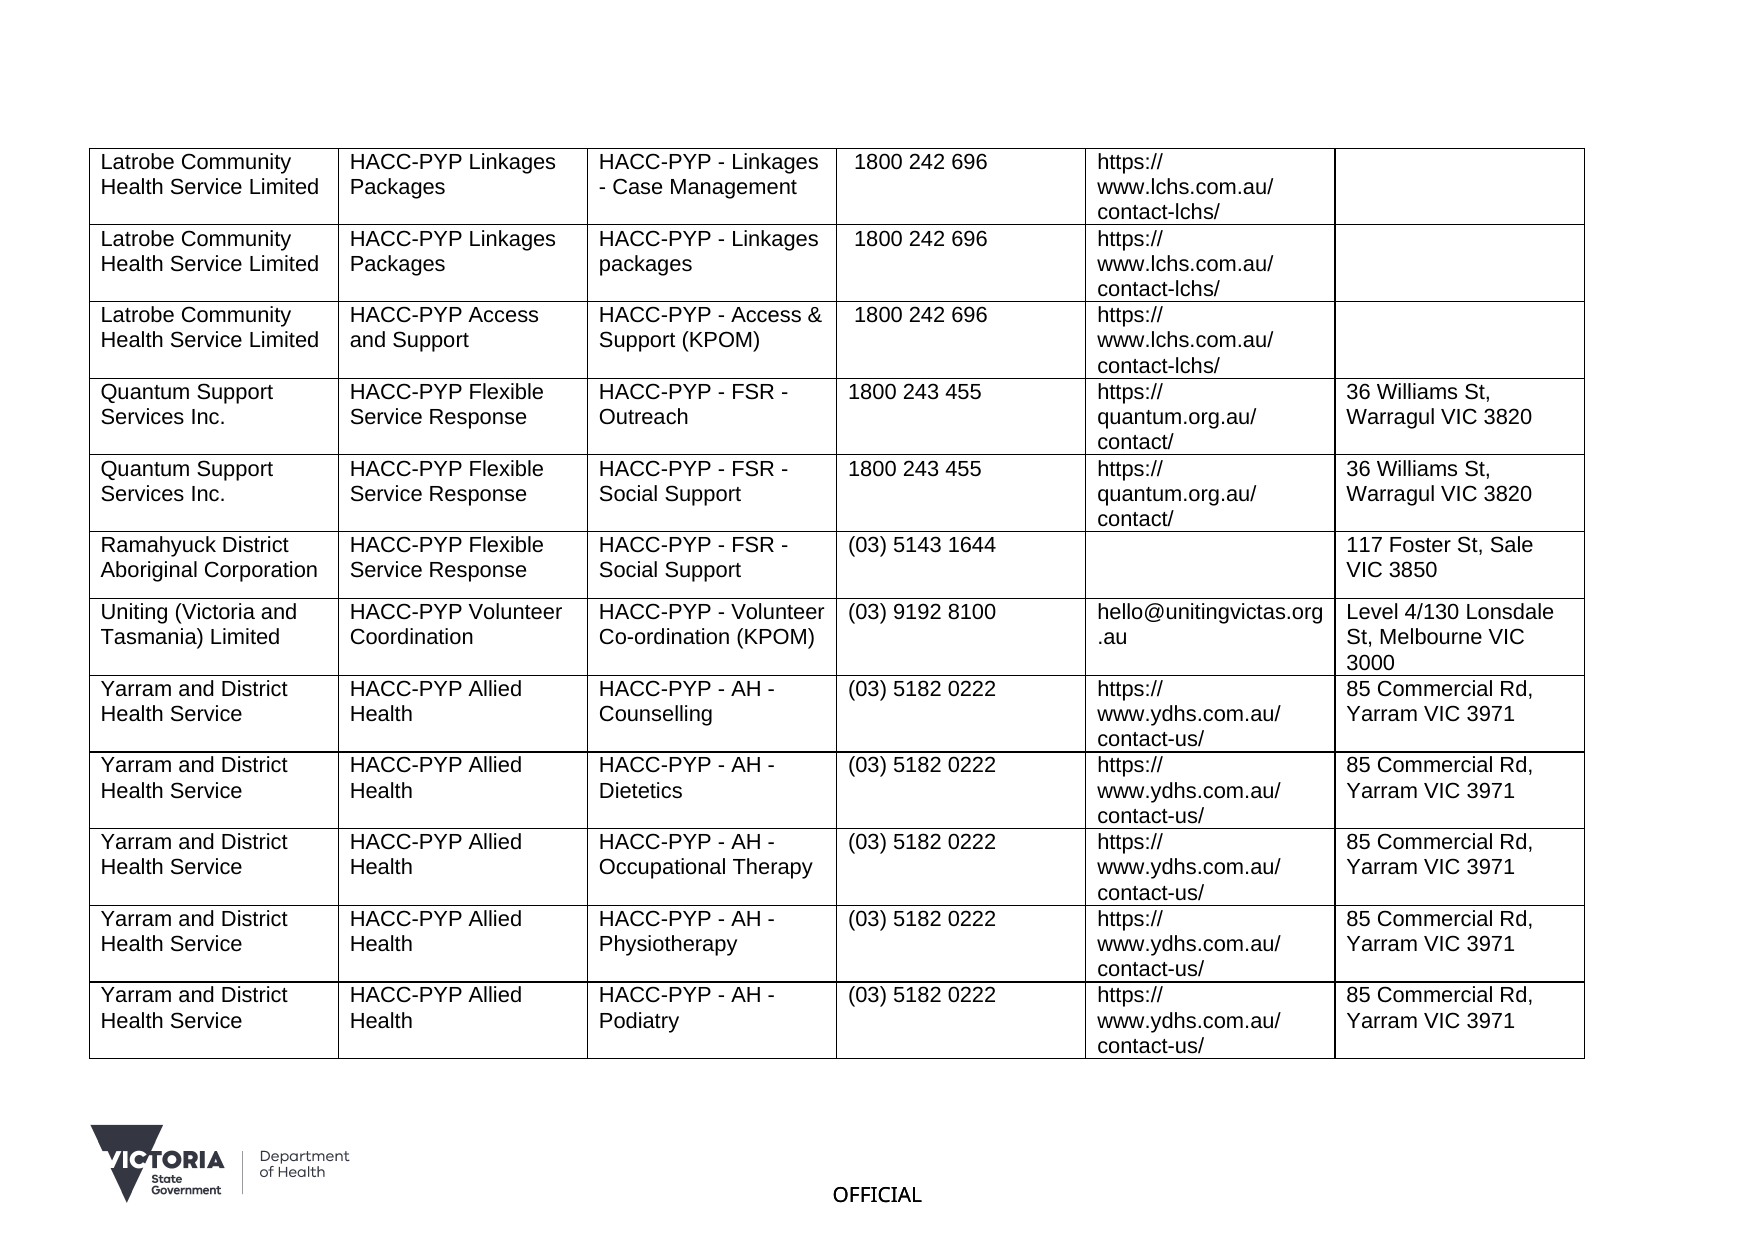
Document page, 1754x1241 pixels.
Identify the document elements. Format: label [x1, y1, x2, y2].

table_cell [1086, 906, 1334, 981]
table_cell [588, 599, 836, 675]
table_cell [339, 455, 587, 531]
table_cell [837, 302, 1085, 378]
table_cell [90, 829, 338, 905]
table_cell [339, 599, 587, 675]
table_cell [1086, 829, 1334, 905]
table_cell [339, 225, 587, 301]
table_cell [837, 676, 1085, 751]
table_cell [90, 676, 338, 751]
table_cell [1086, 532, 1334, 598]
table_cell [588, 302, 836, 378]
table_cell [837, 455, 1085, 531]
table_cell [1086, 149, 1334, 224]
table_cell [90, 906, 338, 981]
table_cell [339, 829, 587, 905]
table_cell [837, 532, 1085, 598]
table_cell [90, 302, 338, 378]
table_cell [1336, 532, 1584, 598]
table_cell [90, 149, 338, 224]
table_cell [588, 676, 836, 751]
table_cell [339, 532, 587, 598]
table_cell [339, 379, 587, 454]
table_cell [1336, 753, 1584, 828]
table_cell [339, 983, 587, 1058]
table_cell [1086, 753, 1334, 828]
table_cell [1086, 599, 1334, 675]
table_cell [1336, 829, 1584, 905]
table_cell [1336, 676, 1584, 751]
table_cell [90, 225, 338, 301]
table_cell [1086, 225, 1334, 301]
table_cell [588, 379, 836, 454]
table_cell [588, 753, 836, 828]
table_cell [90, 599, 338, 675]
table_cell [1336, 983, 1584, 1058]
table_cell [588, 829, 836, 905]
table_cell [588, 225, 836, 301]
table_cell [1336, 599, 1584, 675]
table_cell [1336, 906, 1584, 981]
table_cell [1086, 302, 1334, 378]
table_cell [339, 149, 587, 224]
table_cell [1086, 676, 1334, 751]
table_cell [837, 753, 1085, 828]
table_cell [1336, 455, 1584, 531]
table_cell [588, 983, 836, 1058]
picture [0, 1092, 1754, 1241]
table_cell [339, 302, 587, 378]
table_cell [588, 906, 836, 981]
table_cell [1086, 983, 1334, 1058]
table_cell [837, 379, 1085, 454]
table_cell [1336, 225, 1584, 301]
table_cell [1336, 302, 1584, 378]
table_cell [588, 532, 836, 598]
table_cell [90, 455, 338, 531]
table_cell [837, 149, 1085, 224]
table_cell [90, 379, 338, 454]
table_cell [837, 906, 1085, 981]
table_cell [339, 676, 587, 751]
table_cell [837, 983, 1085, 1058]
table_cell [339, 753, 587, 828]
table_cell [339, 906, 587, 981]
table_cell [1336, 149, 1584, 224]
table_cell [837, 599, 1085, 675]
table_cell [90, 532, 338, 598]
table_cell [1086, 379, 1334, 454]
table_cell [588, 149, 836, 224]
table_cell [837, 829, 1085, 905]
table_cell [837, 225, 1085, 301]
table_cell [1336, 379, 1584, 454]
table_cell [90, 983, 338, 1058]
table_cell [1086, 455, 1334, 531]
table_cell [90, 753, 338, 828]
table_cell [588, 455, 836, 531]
